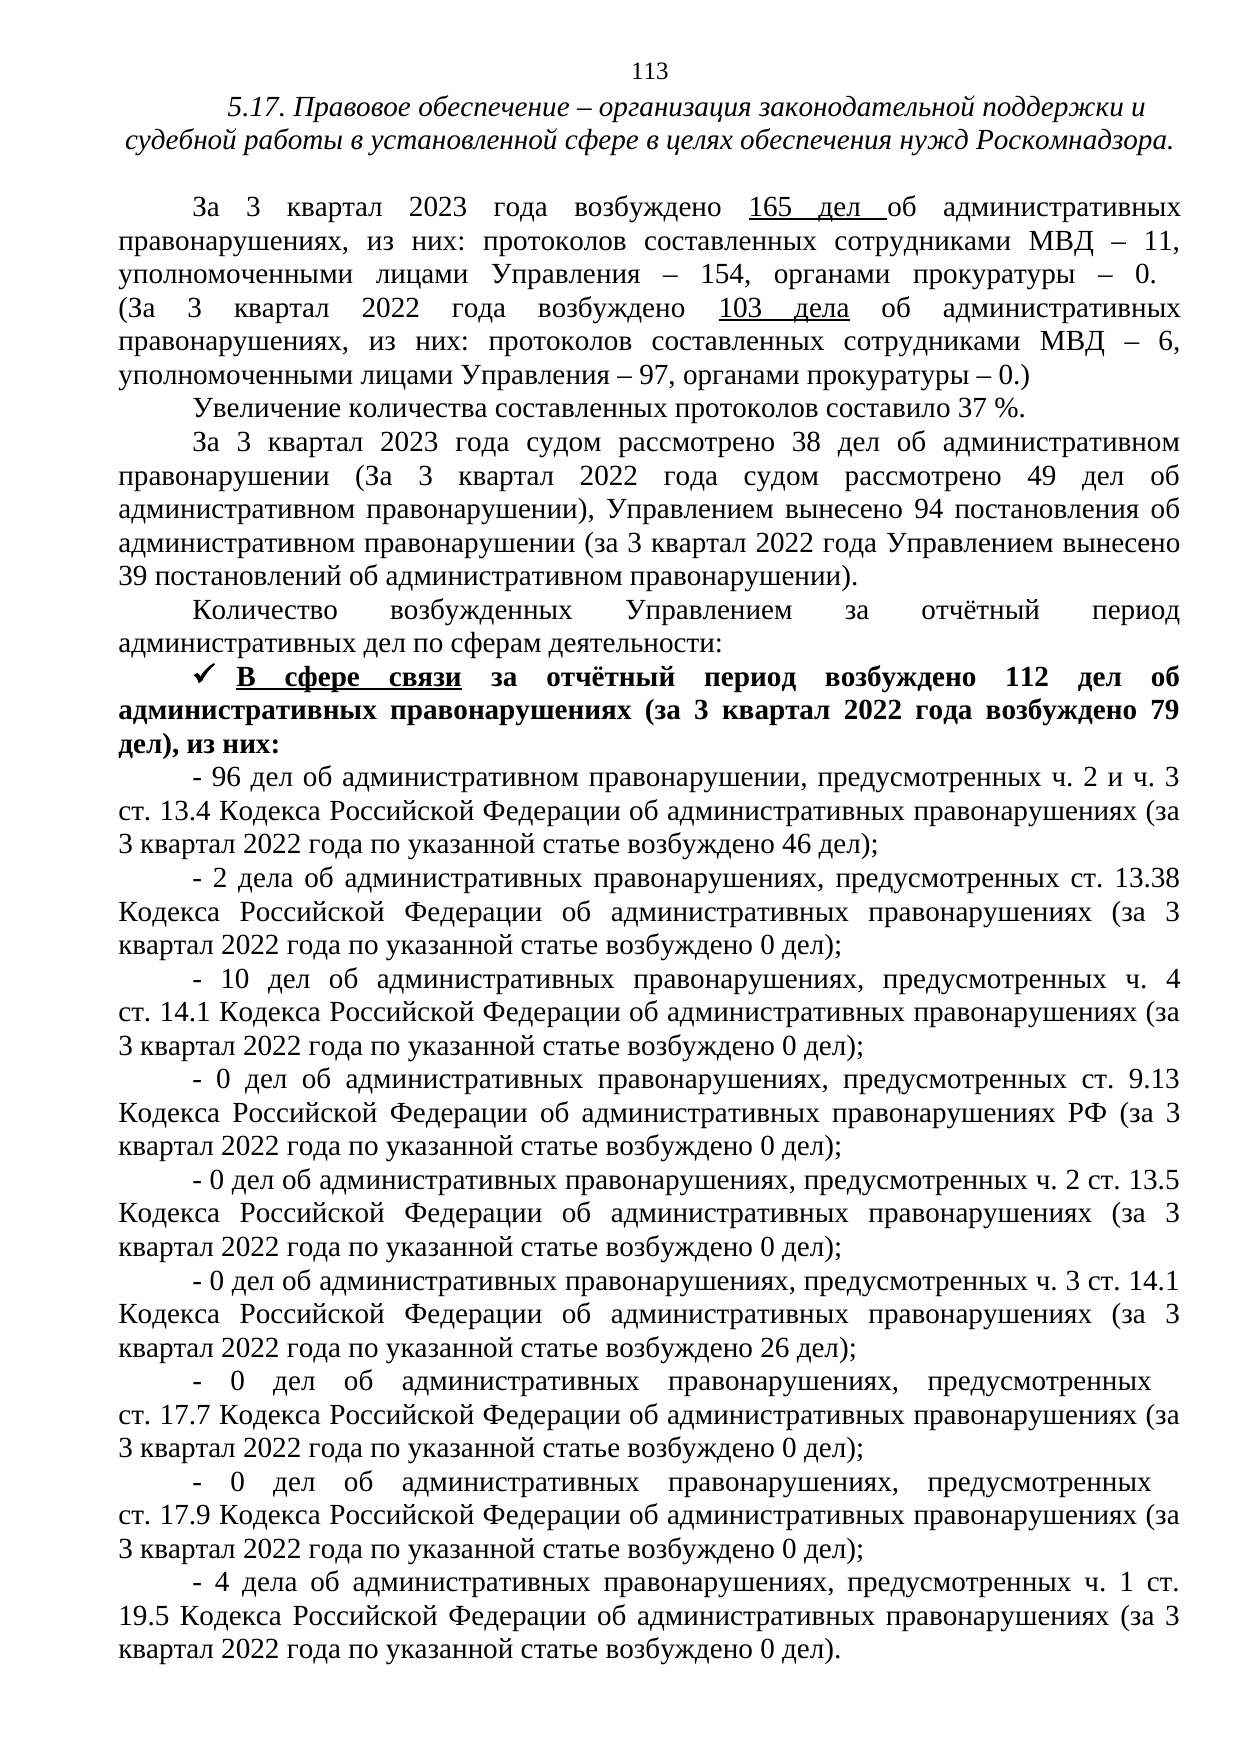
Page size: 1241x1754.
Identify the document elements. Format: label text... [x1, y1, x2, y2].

text За 3 квартал 2023 года возбуждено 165 дел об административных правонарушениях, из них: протоколов составленных сотрудниками МВД – 11, уполномоченными лицами Управления – 154, органами прокуратуры – 0. (За 3 квартал 2022 года возбуждено 103 дела об административных правонарушениях, из них: протоколов составленных сотрудниками МВД – 6, уполномоченными лицами Управления – 97, органами прокуратуры – 0.) [118, 189, 1181, 391]
text Увеличение количества составленных протоколов составило 37 %. [118, 391, 1181, 424]
text - 0 дел об административных правонарушениях, предусмотренных ч. 3 ст. 14.1 Кодекса Российской Федерации об административных правонарушениях (за 3 квартал 2022 года по указанной статье возбуждено 26 дел); [118, 1263, 1181, 1363]
text 5.17. Правовое обеспечение – организация законодательной поддержки и судебной работы в установленной сфере в целях обеспечения нужд Роскомнадзора. [118, 89, 1181, 156]
text - 10 дел об административных правонарушениях, предусмотренных ч. 4 ст. 14.1 Кодекса Российской Федерации об административных правонарушениях (за 3 квартал 2022 года по указанной статье возбуждено 0 дел); [118, 961, 1181, 1061]
text - 96 дел об административном правонарушении, предусмотренных ч. 2 и ч. 3 ст. 13.4 Кодекса Российской Федерации об административных правонарушениях (за 3 квартал 2022 года по указанной статье возбуждено 46 дел); [118, 759, 1181, 860]
list В сфере связи за отчётный период возбуждено 112 дел об административных правонарушениях (за 3 квартал 2022 года возбуждено 79 дел), из них: [118, 659, 1181, 759]
text Количество возбужденных Управлением за отчётный период административных дел по сферам деятельности: [118, 592, 1181, 659]
text - 2 дела об административных правонарушениях, предусмотренных ст. 13.38 Кодекса Российской Федерации об административных правонарушениях (за 3 квартал 2022 года по указанной статье возбуждено 0 дел); [118, 860, 1181, 961]
text За 3 квартал 2023 года судом рассмотрено 38 дел об административном правонарушении (За 3 квартал 2022 года судом рассмотрено 49 дел об административном правонарушении), Управлением вынесено 94 постановления об административном правонарушении (за 3 квартал 2022 года Управлением вынесено 39 постановлений об административном правонарушении). [118, 424, 1181, 592]
text - 4 дела об административных правонарушениях, предусмотренных ч. 1 ст. 19.5 Кодекса Российской Федерации об административных правонарушениях (за 3 квартал 2022 года по указанной статье возбуждено 0 дел). [118, 1564, 1181, 1665]
text - 0 дел об административных правонарушениях, предусмотренных ст. 17.7 Кодекса Российской Федерации об административных правонарушениях (за 3 квартал 2022 года по указанной статье возбуждено 0 дел); [118, 1363, 1181, 1464]
text - 0 дел об административных правонарушениях, предусмотренных ст. 17.9 Кодекса Российской Федерации об административных правонарушениях (за 3 квартал 2022 года по указанной статье возбуждено 0 дел); [118, 1464, 1181, 1564]
text - 0 дел об административных правонарушениях, предусмотренных ч. 2 ст. 13.5 Кодекса Российской Федерации об административных правонарушениях (за 3 квартал 2022 года по указанной статье возбуждено 0 дел); [118, 1162, 1181, 1263]
text - 0 дел об административных правонарушениях, предусмотренных ст. 9.13 Кодекса Российской Федерации об административных правонарушениях РФ (за 3 квартал 2022 года по указанной статье возбуждено 0 дел); [118, 1061, 1181, 1162]
